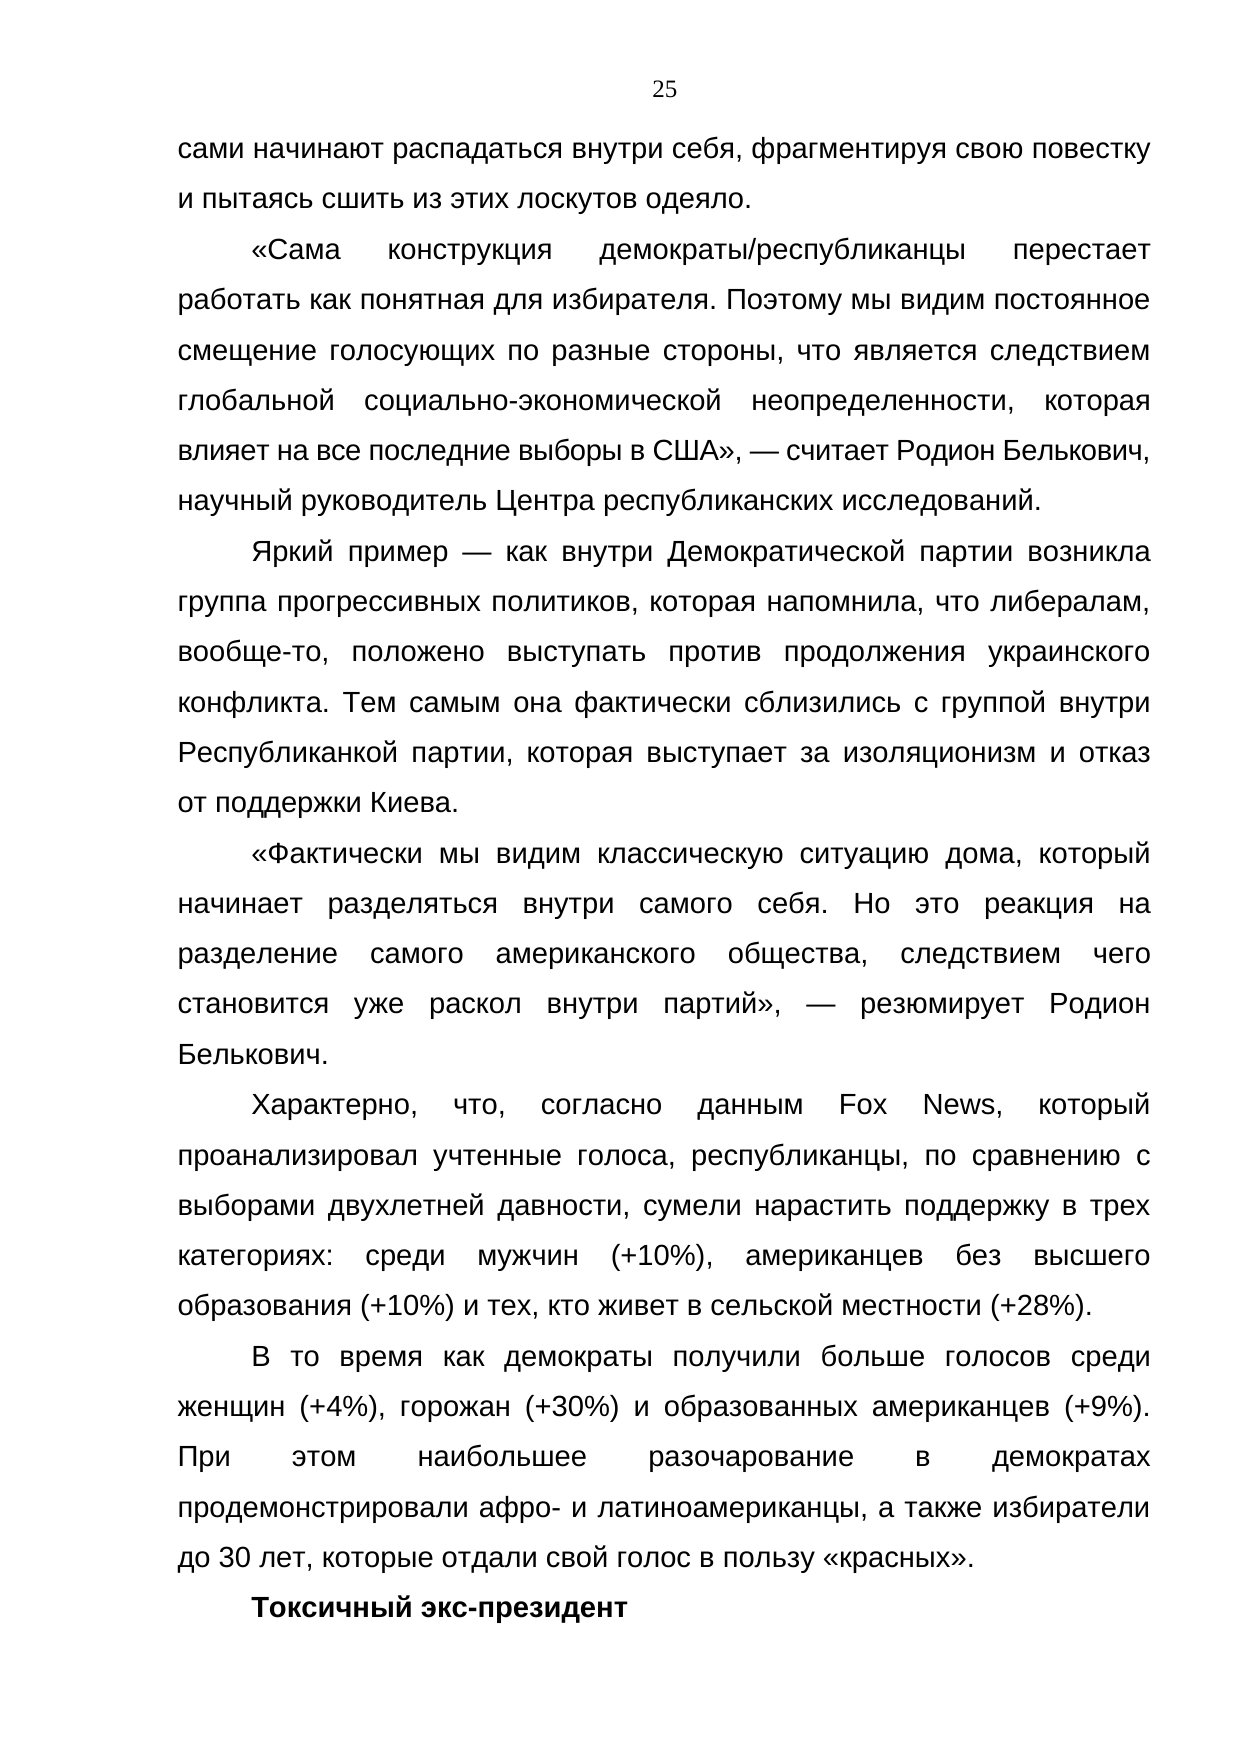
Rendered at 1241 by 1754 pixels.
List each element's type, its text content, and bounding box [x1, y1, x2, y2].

text Токсичный экс-президент [177, 1590, 1152, 1624]
text Яркий пример — как внутри Демократической партии возникла группа прогрессивных политиков, которая напомнила, что либералам, вообще-то, положено выступать против продолжения украинского конфликта. Тем самым она фактически сблизились с группой внутри Республиканкой партии, которая выступает за изоляционизм и отказ от поддержки Киева. [177, 534, 1152, 819]
text «Сама конструкция демократы/республиканцы перестает работать как понятная для избирателя. Поэтому мы видим постоянное смещение голосующих по разные стороны, что является следствием глобальной социально-экономической неопределенности, которая влияет на все последние выборы в США», — считает Родион Белькович, научный руководитель Центра республиканских исследований. [177, 232, 1152, 517]
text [177, 131, 1152, 215]
text В то время как демократы получили больше голосов среди женщин (+4%), горожан (+30%) и образованных американцев (+9%). При этом наибольшее разочарование в демократах продемонстрировали афро- и латиноамериканцы, а также избиратели до 30 лет, которые отдали свой голос в пользу «красных». [177, 1339, 1152, 1573]
text Характерно, что, согласно данным Fox News, который проанализировал учтенные голоса, республиканцы, по сравнению с выборами двухлетней давности, сумели нарастить поддержку в трех категориях: среди мужчин (+10%), американцев без высшего образования (+10%) и тех, кто живет в сельской местности (+28%). [177, 1087, 1152, 1322]
text «Фактически мы видим классическую ситуацию дома, который начинает разделяться внутри самого себя. Но это реакция на разделение самого американского общества, следствием чего становится уже раскол внутри партий», — резюмирует Родион Белькович. [177, 836, 1152, 1070]
